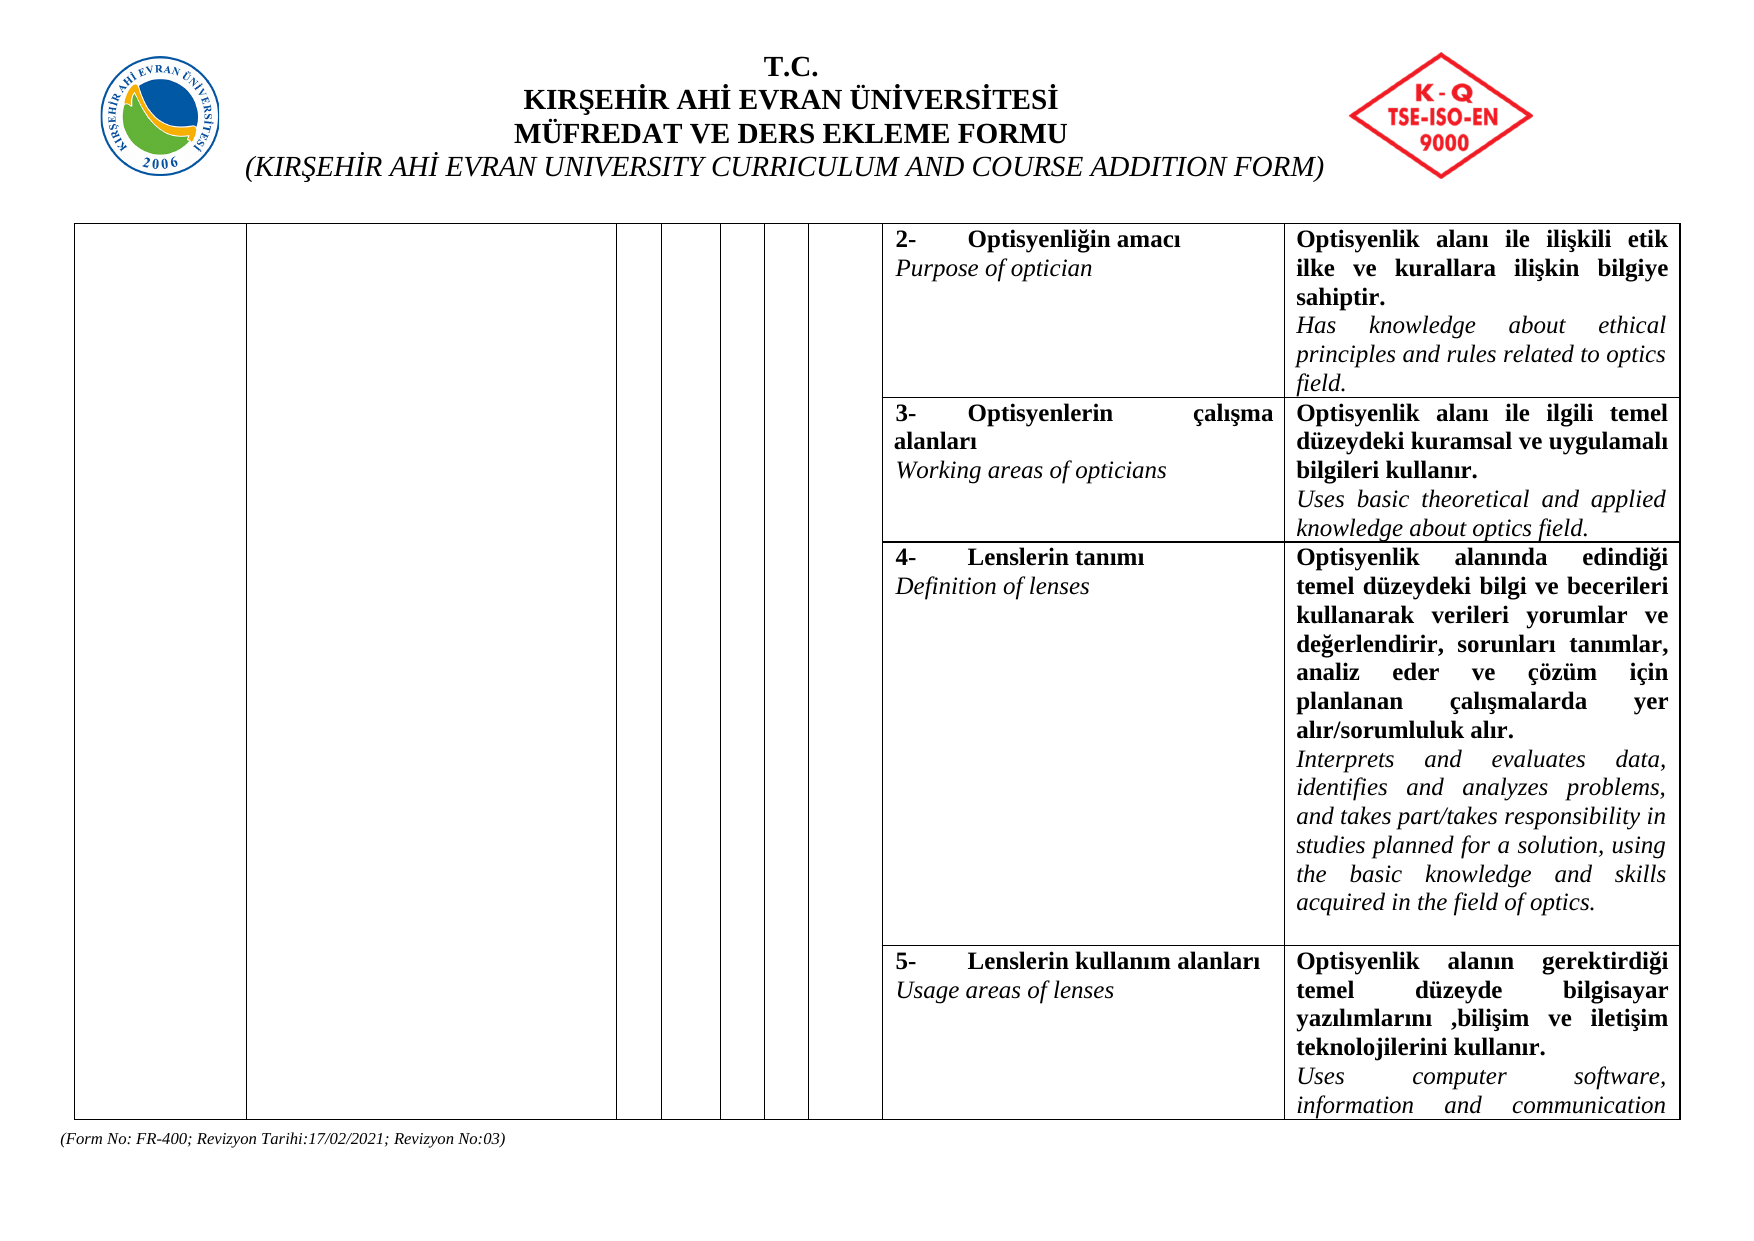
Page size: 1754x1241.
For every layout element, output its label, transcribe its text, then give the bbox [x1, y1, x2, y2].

table_cell Optisyenlerin çalışma alanları Working areas of opticians [883, 398, 1284, 541]
table_cell Optisyenliğin amacı Purpose of optician [883, 224, 1284, 397]
table_cell Lenslerin kullanım alanları Usage areas of lenses [883, 946, 1284, 1118]
table_cell Optisyenlik alanı ile ilişkili etik ilke ve kurallara ilişkin bilgiye sahiptir. Has knowledge about ethical principles and rules related to optics field. [1285, 224, 1679, 397]
table_cell Optisyenlik alanı ile ilgili temel düzeydeki kuramsal ve uygulamalı bilgileri kullanır. Uses basic theoretical and applied knowledge about optics field. [1285, 398, 1679, 541]
picture [1348, 52, 1533, 179]
table_cell Lenslerin tanımı Definition of lenses [883, 543, 1284, 945]
table_cell Optisyenlik alanında edindiği temel düzeydeki bilgi ve becerileri kullanarak verileri yorumlar ve değerlendirir, sorunları tanımlar, analiz eder ve çözüm için planlanan çalışmalarda yer alır/sorumluluk alır. Interprets and evaluates data, identifies and analyzes problems, and takes part/takes responsibility in studies planned for a solution, using the basic knowledge and skills acquired in the field of optics. [1285, 543, 1679, 945]
picture [100, 56, 220, 176]
